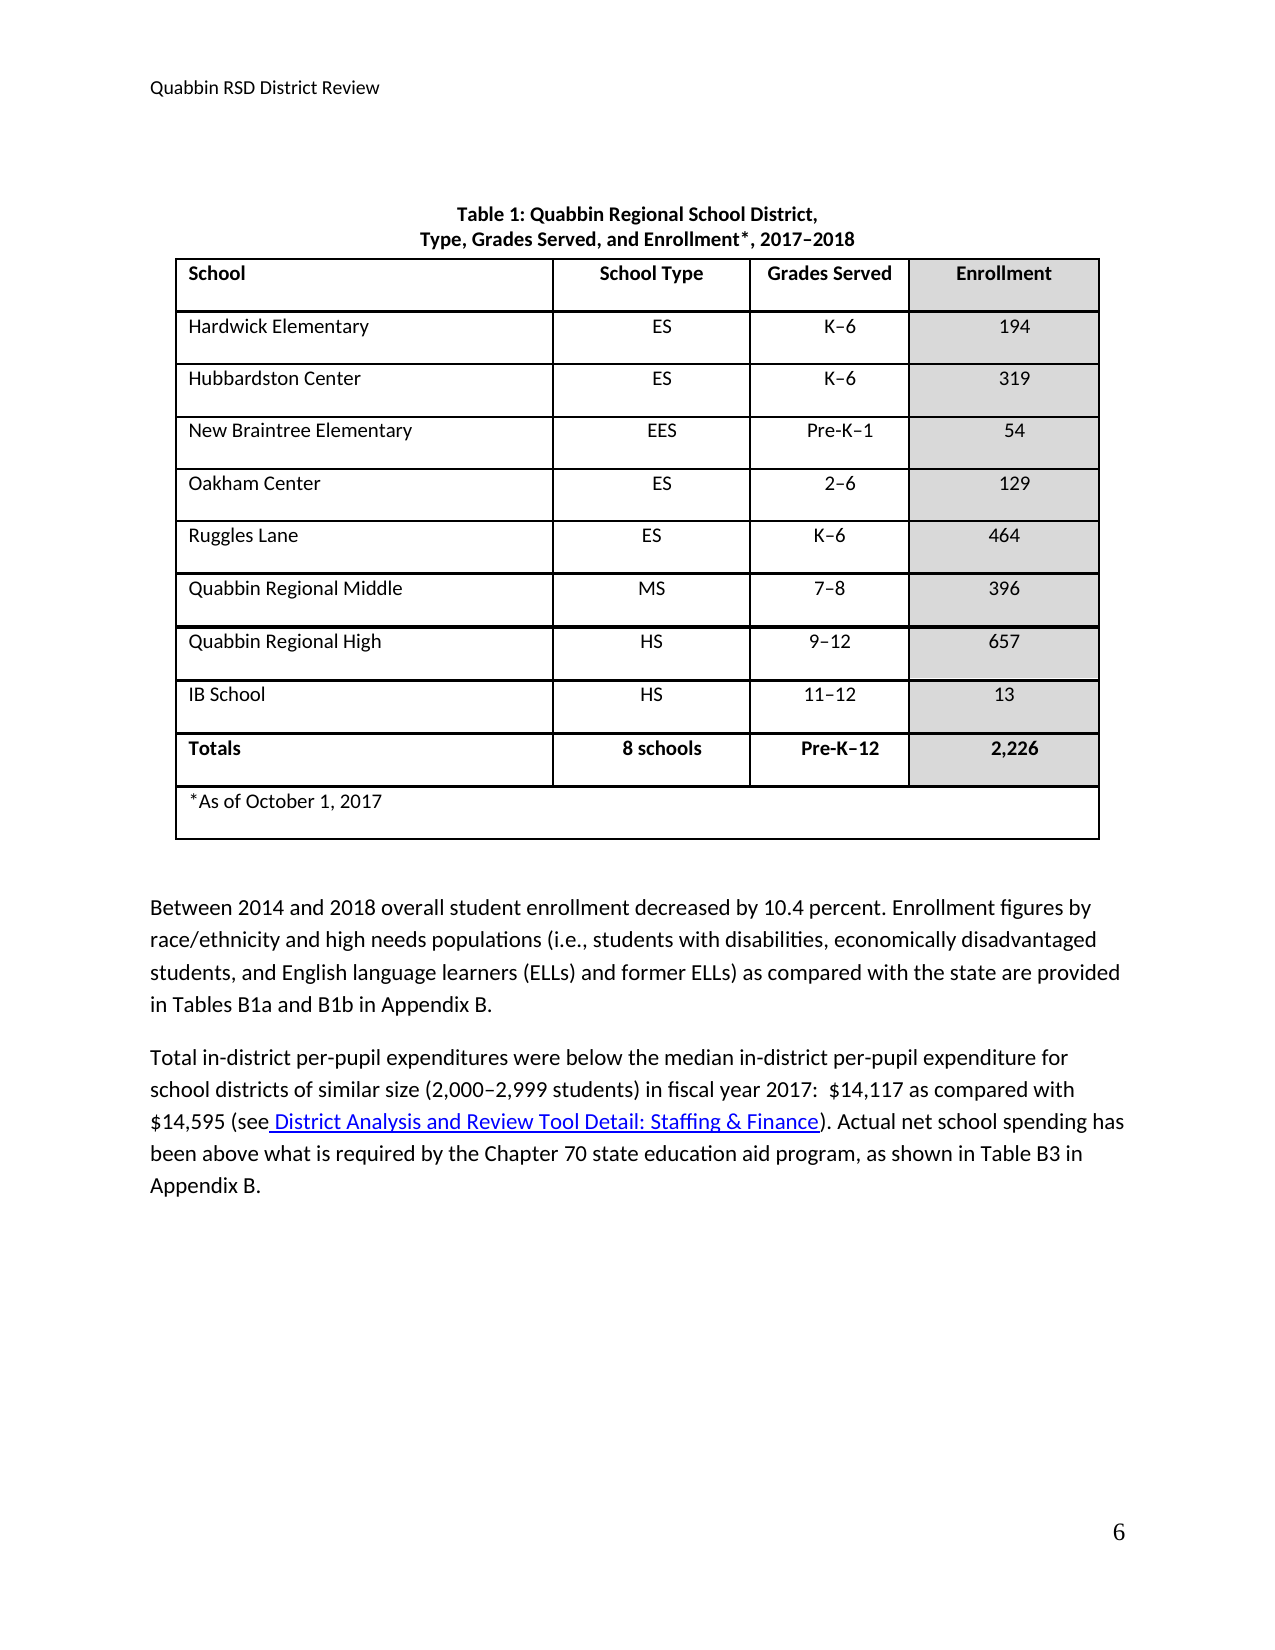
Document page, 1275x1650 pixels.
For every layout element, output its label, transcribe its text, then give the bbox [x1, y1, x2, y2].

table_header School Type [554, 260, 749, 310]
text Table 1: Quabbin Regional School District, [150, 201, 1125, 226]
table_cell 194 [910, 313, 1098, 363]
table_cell 11–12 [751, 682, 908, 732]
text Type, Grades Served, and Enrollment*, 2017–2018 [150, 226, 1125, 252]
table_cell 129 [910, 470, 1098, 520]
table_cell 2,226 [910, 735, 1098, 785]
table_cell 13 [910, 682, 1098, 732]
table_cell 8 schools [554, 735, 749, 785]
table_cell *As of October 1, 2017 [177, 788, 1098, 838]
table_cell K–6 [751, 365, 908, 416]
table_header School [177, 260, 552, 310]
table_cell 7–8 [751, 575, 908, 625]
table_cell Oakham Center [177, 470, 552, 520]
table_header Grades Served [751, 260, 908, 310]
table_cell Ruggles Lane [177, 522, 552, 572]
table_cell ES [554, 313, 749, 363]
text Total in-district per-pupil expenditures were below the median in-district per-pupil expenditure for school districts of similar size (2,000–2,999 students) in fiscal year 2017: $14,117 as compared with $14,595 (see District Analysis and Review Tool Detail: Staffing & Finance). Actual net school spending has been above what is required by the Chapter 70 state education aid program, as shown in Table B3 in Appendix B. [150, 1043, 1125, 1200]
table_cell HS [554, 629, 749, 678]
table_cell Pre-K–1 [751, 418, 908, 468]
text Between 2014 and 2018 overall student enrollment decreased by 10.4 percent. Enrollment figures by race/ethnicity and high needs populations (i.e., students with disabilities, economically disadvantaged students, and English language learners (ELLs) and former ELLs) as compared with the state are provided in Tables B1a and B1b in Appendix B. [150, 893, 1125, 1018]
table_cell ES [554, 365, 749, 416]
table_cell New Braintree Elementary [177, 418, 552, 468]
table_cell Hubbardston Center [177, 365, 552, 416]
table_cell HS [554, 682, 749, 732]
table_cell 657 [910, 629, 1098, 678]
table_cell K–6 [751, 522, 908, 572]
table_cell MS [554, 575, 749, 625]
table_cell Totals [177, 735, 552, 785]
table_cell 396 [910, 575, 1098, 625]
table_cell K–6 [751, 313, 908, 363]
table_cell 2–6 [751, 470, 908, 520]
table_cell 464 [910, 522, 1098, 572]
table_cell Hardwick Elementary [177, 313, 552, 363]
table_cell Pre-K–12 [751, 735, 908, 785]
table_header Enrollment [910, 260, 1098, 310]
table_cell 319 [910, 365, 1098, 416]
table_cell EES [554, 418, 749, 468]
table_cell Quabbin Regional High [177, 629, 552, 678]
table_cell 9–12 [751, 629, 908, 678]
table_cell 54 [910, 418, 1098, 468]
table_cell ES [554, 470, 749, 520]
table_cell ES [554, 522, 749, 572]
table_cell Quabbin Regional Middle [177, 575, 552, 625]
table_cell IB School [177, 682, 552, 732]
